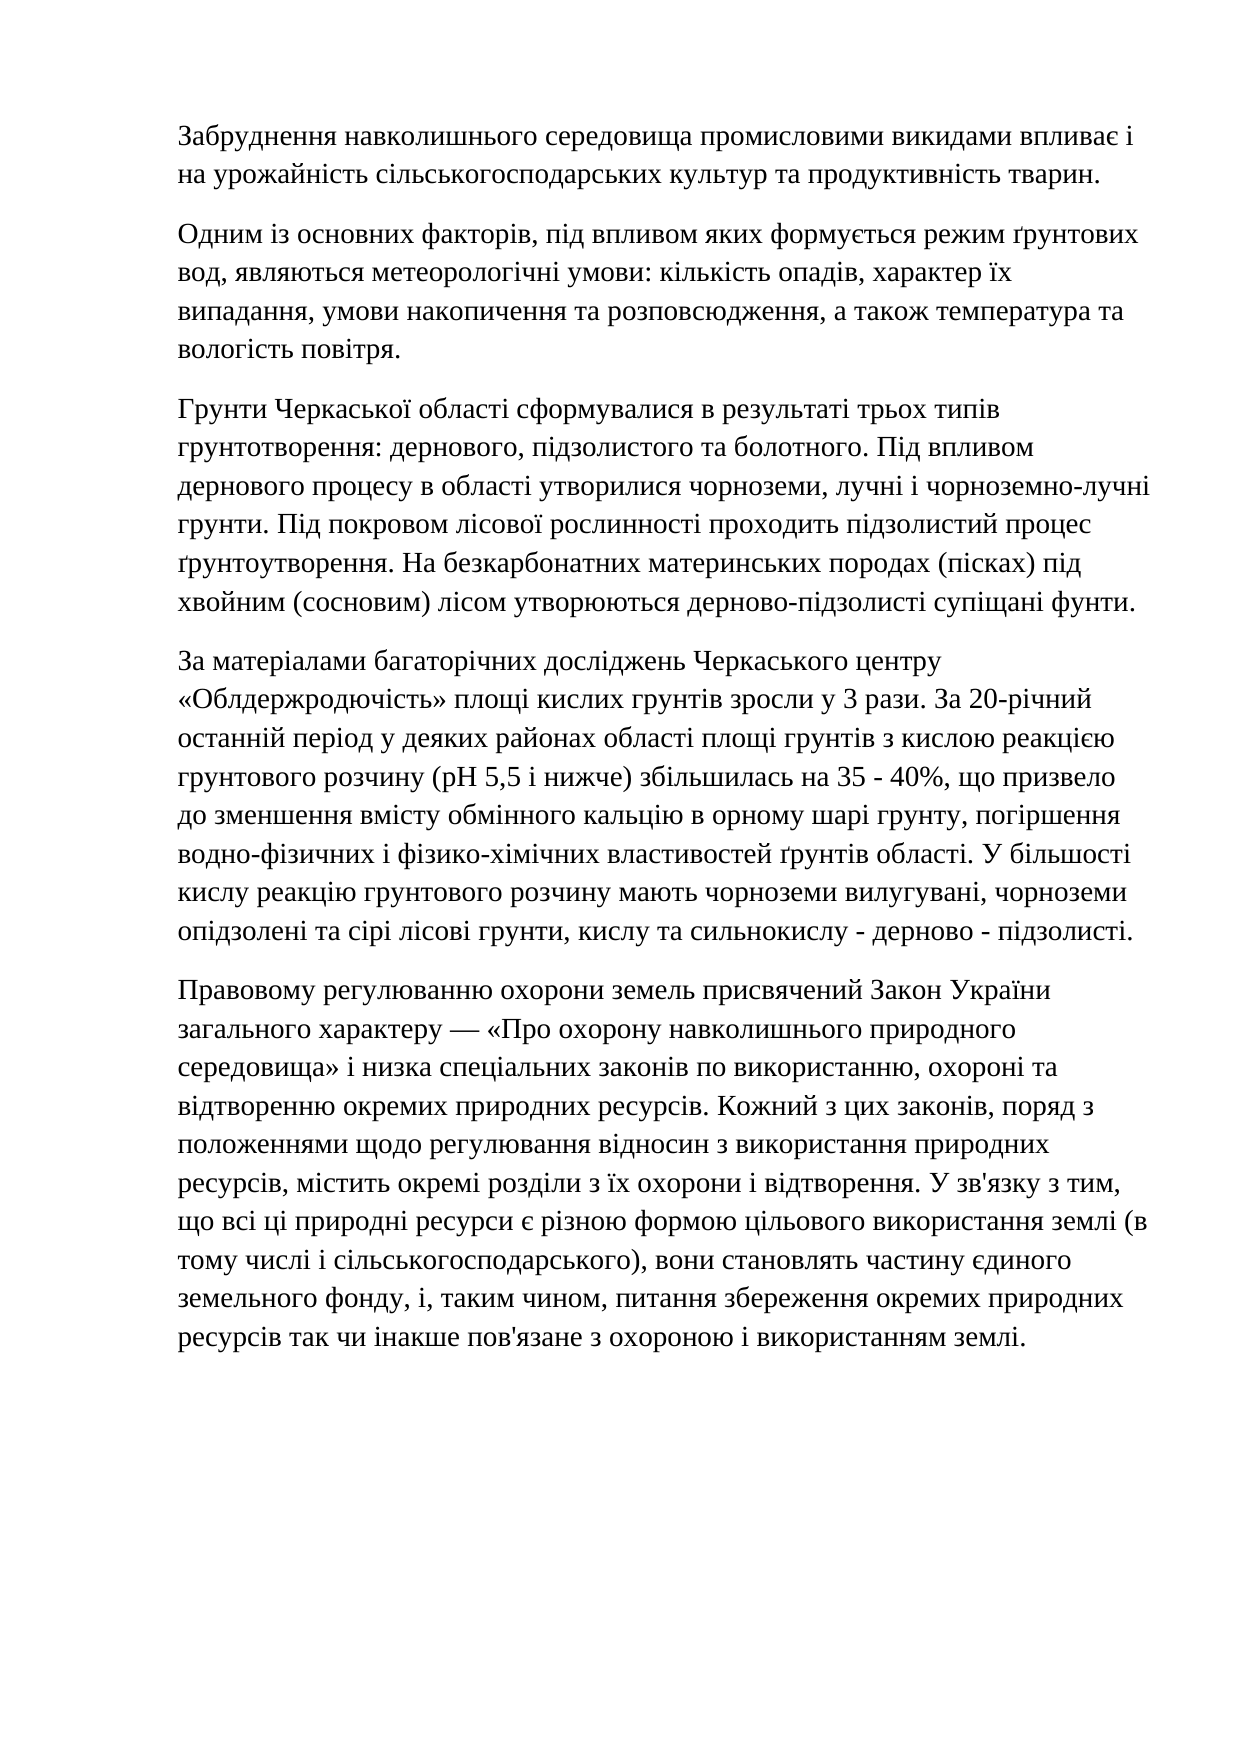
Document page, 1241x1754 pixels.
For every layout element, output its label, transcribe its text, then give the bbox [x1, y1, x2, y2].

text Одним із основних факторів, під впливом яких формується режим ґрунтових вод, являються метеорологічні умови: кількість опадів, характер їх випадання, умови накопичення та розповсюдження, а також температура та вологість повітря. [177, 216, 1152, 365]
text Правовому регулюванню охорони земель присвячений Закон України загального характеру — «Про охорону навколишнього природного середовища» і низка спеціальних законів по використанню, охороні та відтворенню окремих природних ресурсів. Кожний з цих законів, поряд з положеннями щодо регулювання відносин з використання природних ресурсів, містить окремі розділи з їх охорони і відтворення. У зв'язку з тим, що всі ці природні ресурси є різною формою цільового використання землі (в тому числі і сільськогосподарського), вони становлять частину єдиного земельного фонду, і, таким чином, питання збереження окремих природних ресурсів так чи інакше пов'язане з охороною і використанням землі. [177, 972, 1152, 1353]
text Грунти Черкаської області сформувалися в результаті трьох типів грунтотворення: дернового, підзолистого та болотного. Під впливом дернового процесу в області утворилися чорноземи, лучні і чорноземно-лучні грунти. Під покровом лісової рослинності проходить підзолистий процес ґрунтоутворення. На безкарбонатних материнських породах (пісках) під хвойним (сосновим) лісом утворюються дерново-підзолисті супіщані фунти. [177, 391, 1152, 617]
text Забруднення навколишнього середовища промисловими викидами впливає і на урожайність сільськогосподарських культур та продуктивність тварин. [177, 118, 1152, 190]
text За матеріалами багаторічних досліджень Черкаського центру «Облдержродючість» площі кислих грунтів зросли у 3 рази. За 20-річний останній період у деяких районах області площі грунтів з кислою реакцією грунтового розчину (рН 5,5 і нижче) збільшилась на 35 - 40%, що призвело до зменшення вмісту обмінного кальцію в орному шарі грунту, погіршення водно-фізичних і фізико-хімічних властивостей ґрунтів області. У більшості кислу реакцію грунтового розчину мають чорноземи вилугувані, чорноземи опідзолені та сірі лісові грунти, кислу та сильнокислу - дерново - підзолисті. [177, 643, 1152, 946]
